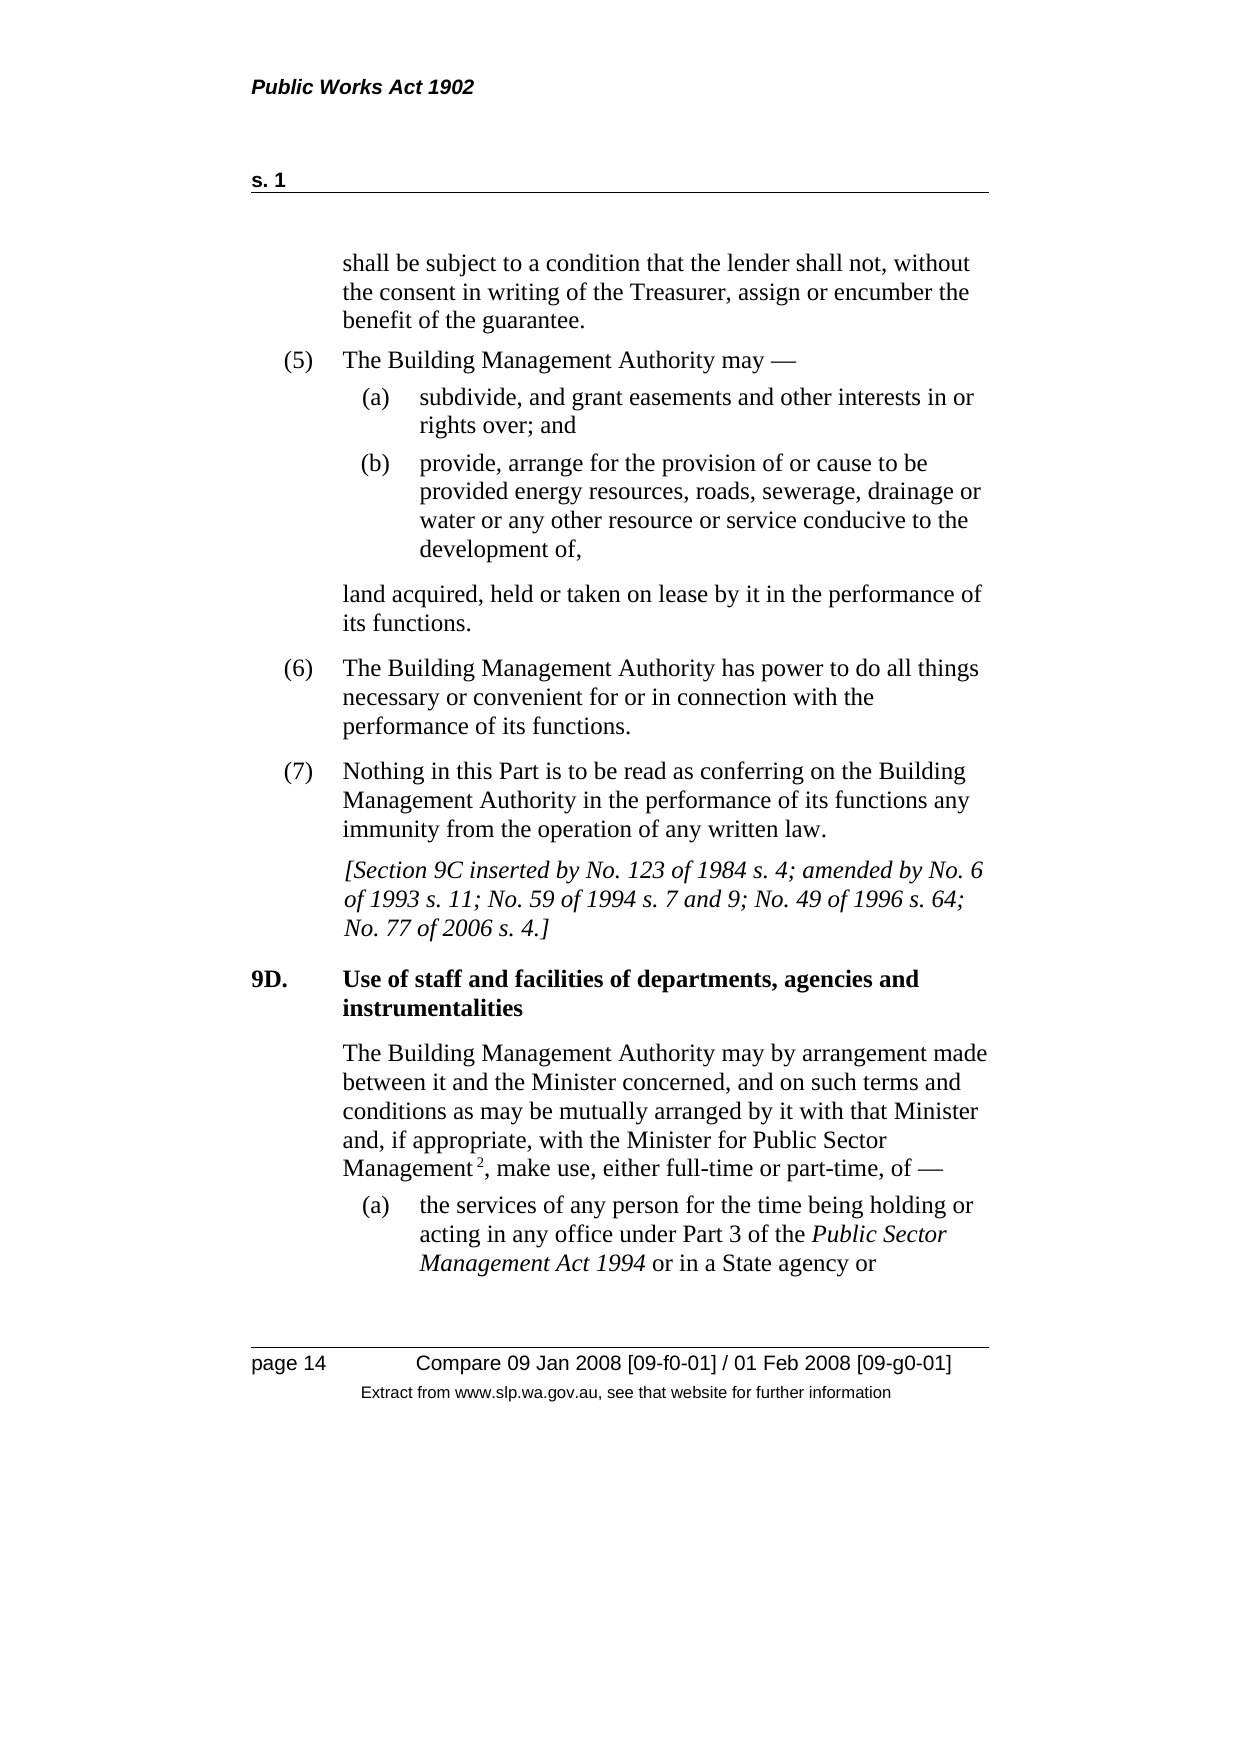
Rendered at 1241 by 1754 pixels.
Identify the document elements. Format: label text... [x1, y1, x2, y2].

text (a) subdivide, and grant easements and other interests in or rights over; and [251, 382, 989, 439]
text [Section 9C inserted by No. 123 of 1984 s. 4; amended by No. 6 of 1993 s. 11; No. 59 of 1994 s. 7 and 9; No. 49 of 1996 s. 64; No. 77 of 2006 s. 4.] [251, 855, 989, 941]
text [251, 1191, 989, 1277]
text The Building Management Authority may by arrangement made between it and the Minister concerned, and on such terms and conditions as may be mutually arranged by it with that Minister and, if appropriate, with the Minister for Public Sector Management 2, make use, either full-time or part-time, of — [251, 1038, 989, 1182]
text (b) provide, arrange for the provision of or cause to be provided energy resources, roads, sewerage, drainage or water or any other resource or service conducive to the development of, [251, 448, 989, 563]
text (5) The Building Management Authority may — [251, 345, 989, 373]
text (6) The Building Management Authority has power to do all things necessary or convenient for or in connection with the performance of its functions. [251, 653, 989, 740]
subtitle 9D. Use of staff and facilities of departments, agencies and instrumentalities [251, 964, 989, 1022]
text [251, 248, 989, 334]
text land acquired, held or taken on lease by it in the performance of its functions. [251, 579, 989, 637]
text (7) Nothing in this Part is to be read as conferring on the Building Management Authority in the performance of its functions any immunity from the operation of any written law. [251, 756, 989, 843]
